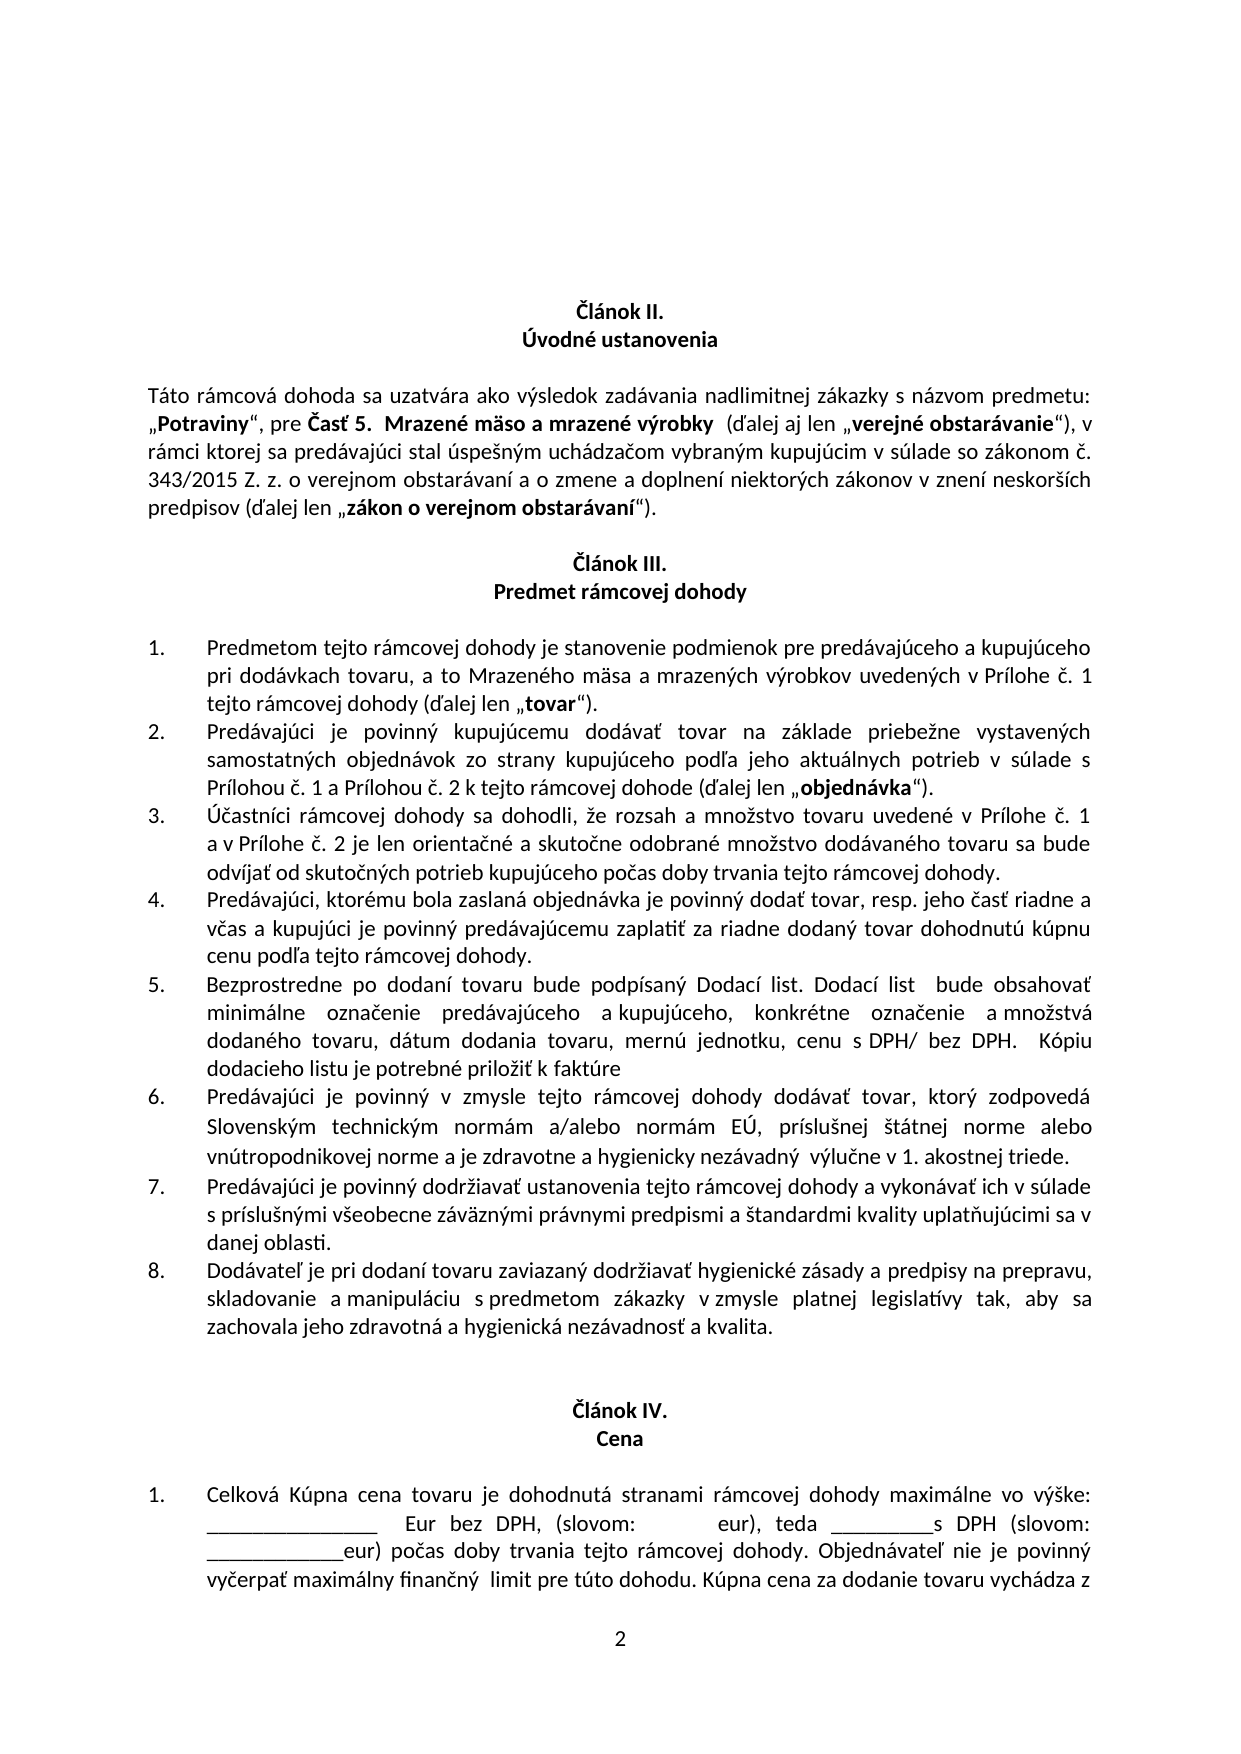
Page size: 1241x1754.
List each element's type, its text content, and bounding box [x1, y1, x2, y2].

text 1. Predmetom tejto rámcovej dohody je stanovenie podmienok pre predávajúceho a kupujúceho pri dodávkach tovaru, a to Mrazeného mäsa a mrazených výrobkov uvedených v Prílohe č. 1 tejto rámcovej dohody (ďalej len „tovar“). [148, 633, 1093, 717]
text 6. Predávajúci je povinný v zmysle tejto rámcovej dohody dodávať tovar, ktorý zodpovedá Slovenským technickým normám a/alebo normám EÚ, príslušnej štátnej norme alebo vnútropodnikovej norme a je zdravotne a hygienicky nezávadný výlučne v 1. akostnej triede. [148, 1082, 1093, 1170]
text Cena [148, 1424, 1093, 1453]
text Článok II. [148, 297, 1093, 325]
text Táto rámcová dohoda sa uzatvára ako výsledok zadávania nadlimitnej zákazky s názvom predmetu: „Potraviny“, pre Časť 5. Mrazené mäso a mrazené výrobky (ďalej aj len „verejné obstarávanie“), v rámci ktorej sa predávajúci stal úspešným uchádzačom vybraným kupujúcim v súlade so zákonom č. 343/2015 Z. z. o verejnom obstarávaní a o zmene a doplnení niektorých zákonov v znení neskorších predpisov (ďalej len „zákon o verejnom obstarávaní“). [148, 381, 1093, 521]
text Predmet rámcovej dohody [148, 577, 1093, 605]
text Článok IV. [148, 1397, 1093, 1424]
text Úvodné ustanovenia [148, 325, 1093, 353]
text 3. Účastníci rámcovej dohody sa dohodli, že rozsah a množstvo tovaru uvedené v Prílohe č. 1 a v Prílohe č. 2 je len orientačné a skutočne odobrané množstvo dodávaného tovaru sa bude odvíjať od skutočných potrieb kupujúceho počas doby trvania tejto rámcovej dohody. [148, 802, 1093, 886]
text 5. Bezprostredne po dodaní tovaru bude podpísaný Dodací list. Dodací list bude obsahovať minimálne označenie predávajúceho a kupujúceho, konkrétne označenie a množstvá dodaného tovaru, dátum dodania tovaru, mernú jednotku, cenu s DPH/ bez DPH. Kópiu dodacieho listu je potrebné priložiť k faktúre [148, 970, 1093, 1082]
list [148, 1481, 1093, 1593]
text 8. Dodávateľ je pri dodaní tovaru zaviazaný dodržiavať hygienické zásady a predpisy na prepravu, skladovanie a manipuláciu s predmetom zákazky v zmysle platnej legislatívy tak, aby sa zachovala jeho zdravotná a hygienická nezávadnosť a kvalita. [148, 1256, 1093, 1341]
text 4. Predávajúci, ktorému bola zaslaná objednávka je povinný dodať tovar, resp. jeho časť riadne a včas a kupujúci je povinný predávajúcemu zaplatiť za riadne dodaný tovar dohodnutú kúpnu cenu podľa tejto rámcovej dohody. [148, 886, 1093, 970]
text 7. Predávajúci je povinný dodržiavať ustanovenia tejto rámcovej dohody a vykonávať ich v súlade s príslušnými všeobecne záväznými právnymi predpismi a štandardmi kvality uplatňujúcimi sa v danej oblasti. [148, 1172, 1093, 1256]
text Článok III. [148, 549, 1093, 577]
text 2. Predávajúci je povinný kupujúcemu dodávať tovar na základe priebežne vystavených samostatných objednávok zo strany kupujúceho podľa jeho aktuálnych potrieb v súlade s Prílohou č. 1 a Prílohou č. 2 k tejto rámcovej dohode (ďalej len „objednávka“). [148, 717, 1093, 802]
